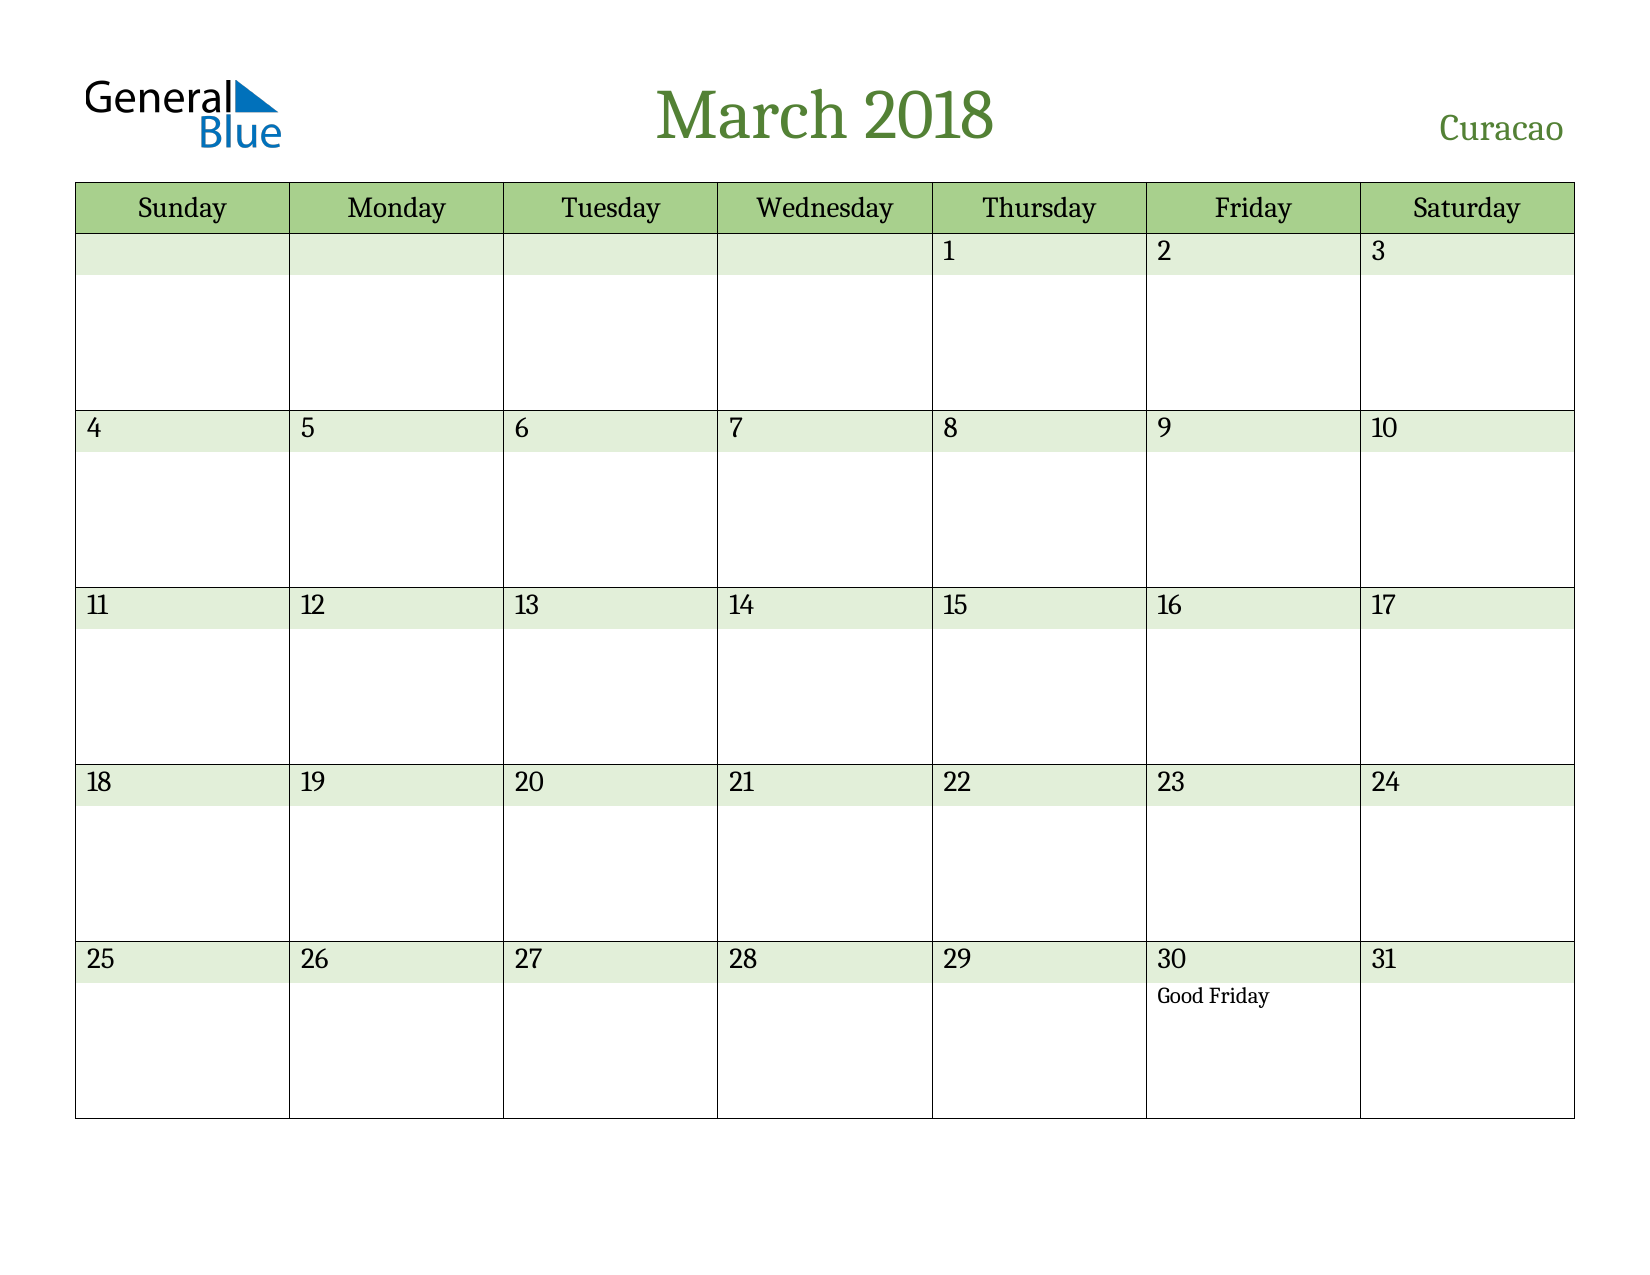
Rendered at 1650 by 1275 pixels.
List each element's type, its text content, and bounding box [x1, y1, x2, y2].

table_cell 14 [718, 588, 932, 629]
table_cell Saturday [1361, 183, 1574, 233]
table_cell 7 [718, 411, 932, 452]
table_cell 1 [933, 234, 1146, 275]
table_cell 8 [933, 411, 1146, 452]
table_cell [76, 983, 289, 1118]
table_cell [290, 983, 503, 1118]
table_cell 18 [76, 765, 289, 806]
table_cell [718, 452, 932, 587]
table_cell 29 [933, 942, 1146, 983]
table_cell [76, 234, 289, 275]
table_cell Sunday [76, 183, 289, 233]
table_cell [933, 983, 1146, 1118]
table_cell 11 [76, 588, 289, 629]
table_cell 17 [1361, 588, 1574, 629]
table_cell 4 [76, 411, 289, 452]
table_cell 23 [1147, 765, 1360, 806]
table_cell 30 [1147, 942, 1360, 983]
table_cell [1147, 275, 1360, 410]
table_cell 20 [504, 765, 717, 806]
table_cell 31 [1361, 942, 1574, 983]
table_cell [504, 452, 717, 587]
table_cell 25 [76, 942, 289, 983]
table_cell Good Friday [1147, 983, 1360, 1118]
table_cell 2 [1147, 234, 1360, 275]
table_cell 19 [290, 765, 503, 806]
table_cell Monday [290, 183, 503, 233]
table_cell [933, 452, 1146, 587]
table_cell [290, 806, 503, 941]
table_cell 22 [933, 765, 1146, 806]
table_cell 5 [290, 411, 503, 452]
table_cell [76, 452, 289, 587]
table_header Curacao [1146, 75, 1574, 182]
table_cell 16 [1147, 588, 1360, 629]
table_cell [290, 452, 503, 587]
table_cell [1361, 452, 1574, 587]
table_cell [933, 806, 1146, 941]
table_cell [718, 983, 932, 1118]
table_cell [76, 629, 289, 764]
table_cell [504, 806, 717, 941]
table_cell [1361, 629, 1574, 764]
table_cell [1147, 452, 1360, 587]
table_cell 27 [504, 942, 717, 983]
table_cell [504, 234, 717, 275]
table_cell [718, 275, 932, 410]
table_cell 21 [718, 765, 932, 806]
table_cell [504, 275, 717, 410]
table_cell [933, 275, 1146, 410]
table_cell [1147, 629, 1360, 764]
table_cell 10 [1361, 411, 1574, 452]
table_cell [504, 983, 717, 1118]
table_header March 2018 [504, 75, 1146, 182]
table_cell Tuesday [504, 183, 717, 233]
table_cell [290, 234, 503, 275]
table_cell [76, 806, 289, 941]
table_cell [504, 629, 717, 764]
table_cell [1361, 983, 1574, 1118]
table_cell Friday [1147, 183, 1360, 233]
table_cell 9 [1147, 411, 1360, 452]
table_cell [718, 629, 932, 764]
table_cell 28 [718, 942, 932, 983]
table_cell 13 [504, 588, 717, 629]
table_cell 3 [1361, 234, 1574, 275]
table_cell Thursday [933, 183, 1146, 233]
table_cell [718, 806, 932, 941]
table_cell 6 [504, 411, 717, 452]
table_cell [718, 234, 932, 275]
picture [86, 80, 281, 148]
table_cell 24 [1361, 765, 1574, 806]
table_cell [1147, 806, 1360, 941]
table_cell 12 [290, 588, 503, 629]
table_cell [76, 275, 289, 410]
table_cell Wednesday [718, 183, 932, 233]
table_cell [933, 629, 1146, 764]
table_cell [290, 275, 503, 410]
table_cell [1361, 275, 1574, 410]
table_cell [1361, 806, 1574, 941]
table_cell 26 [290, 942, 503, 983]
table_cell 15 [933, 588, 1146, 629]
table_header [76, 75, 503, 182]
table_cell [290, 629, 503, 764]
